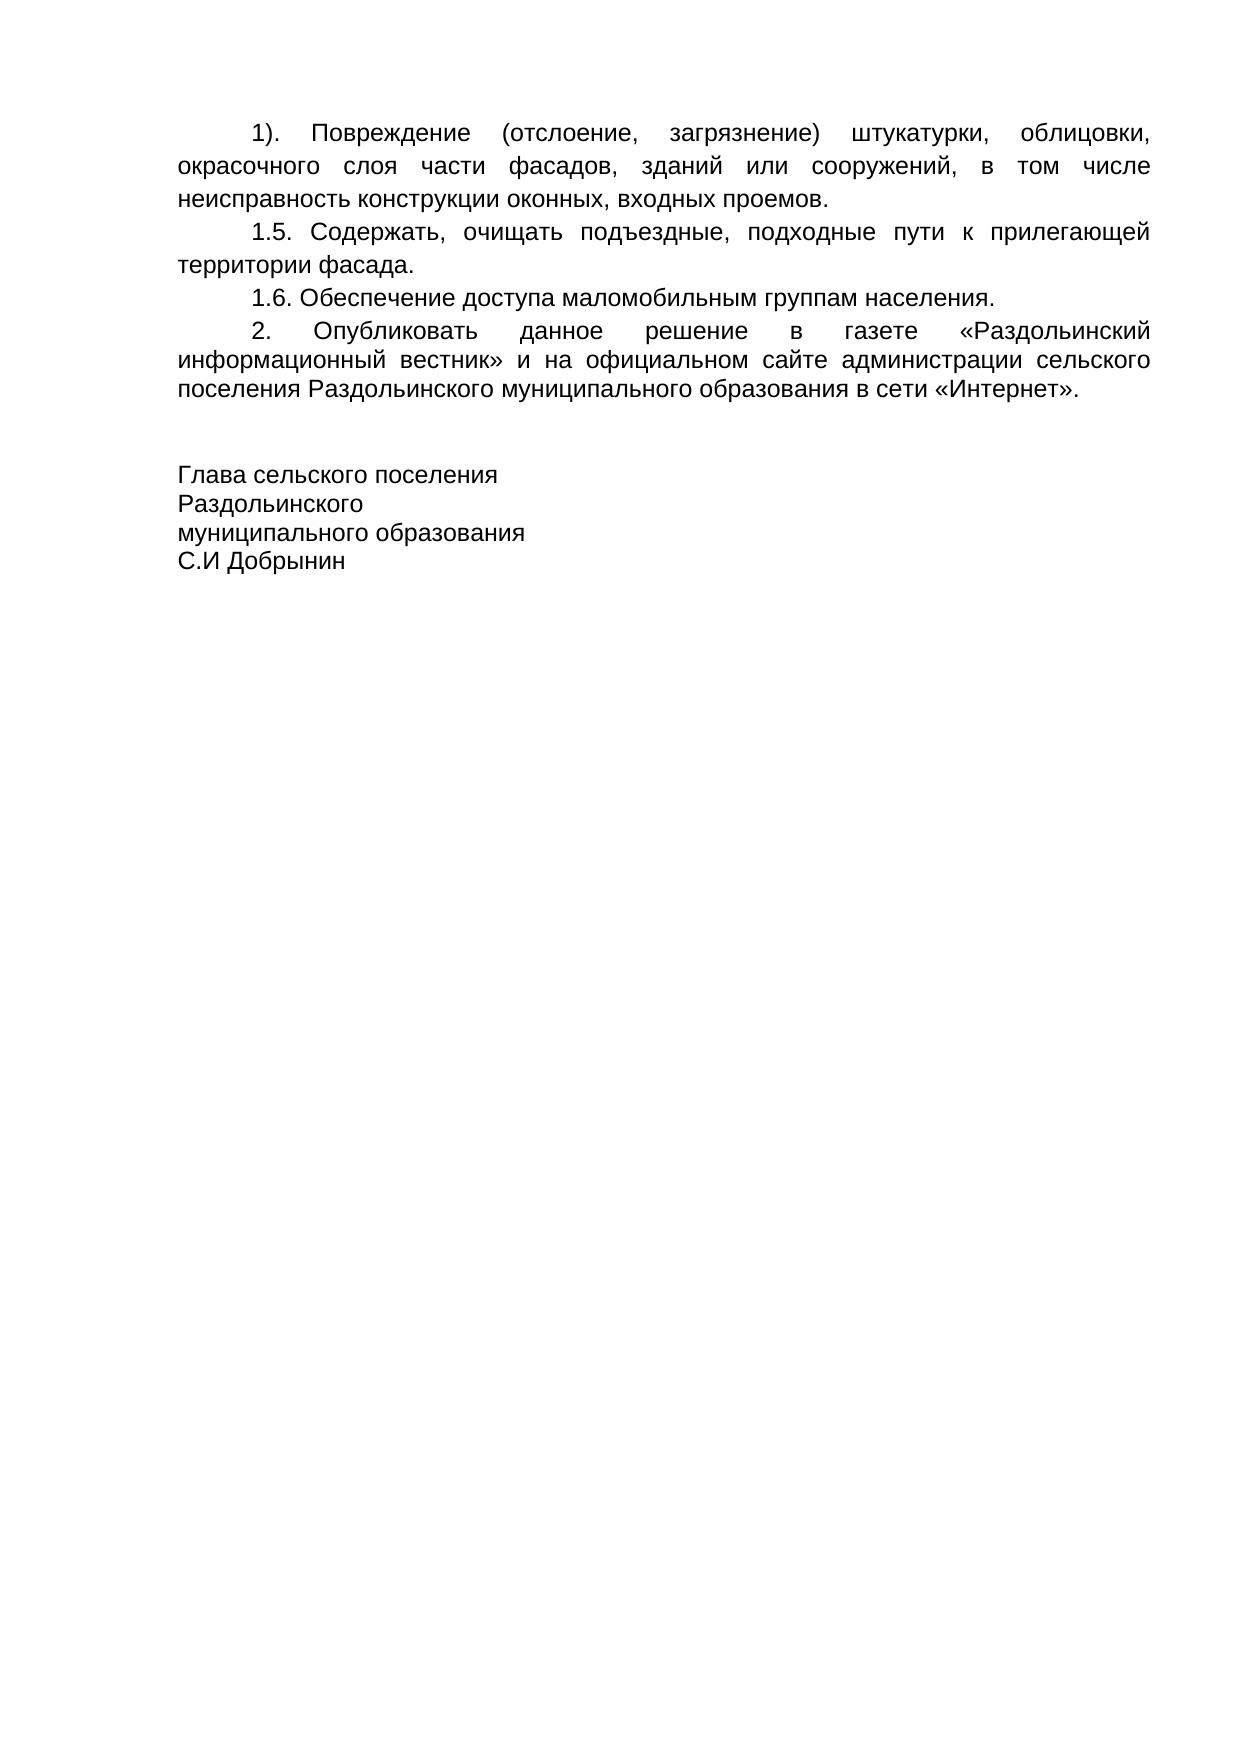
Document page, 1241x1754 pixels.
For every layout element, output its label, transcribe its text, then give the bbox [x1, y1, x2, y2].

text Раздольинского [177, 489, 1152, 517]
text 1.6. Обеспечение доступа маломобильным группам населения. [177, 283, 1152, 312]
text 1.5. Содержать, очищать подъездные, подходные пути к прилегающей территории фасада. [177, 217, 1152, 279]
text 2. Опубликовать данное решение в газете «Раздольинский информационный вестник» и на официальном сайте администрации сельского поселения Раздольинского муниципального образования в сети «Интернет». [177, 316, 1152, 402]
text муниципального образования [177, 517, 1152, 546]
text С.И Добрынин [177, 546, 1152, 575]
text 1). Повреждение (отслоение, загрязнение) штукатурки, облицовки, окрасочного слоя части фасадов, зданий или сооружений, в том числе неисправность конструкции оконных, входных проемов. [177, 118, 1152, 213]
text Глава сельского поселения [177, 460, 1152, 489]
